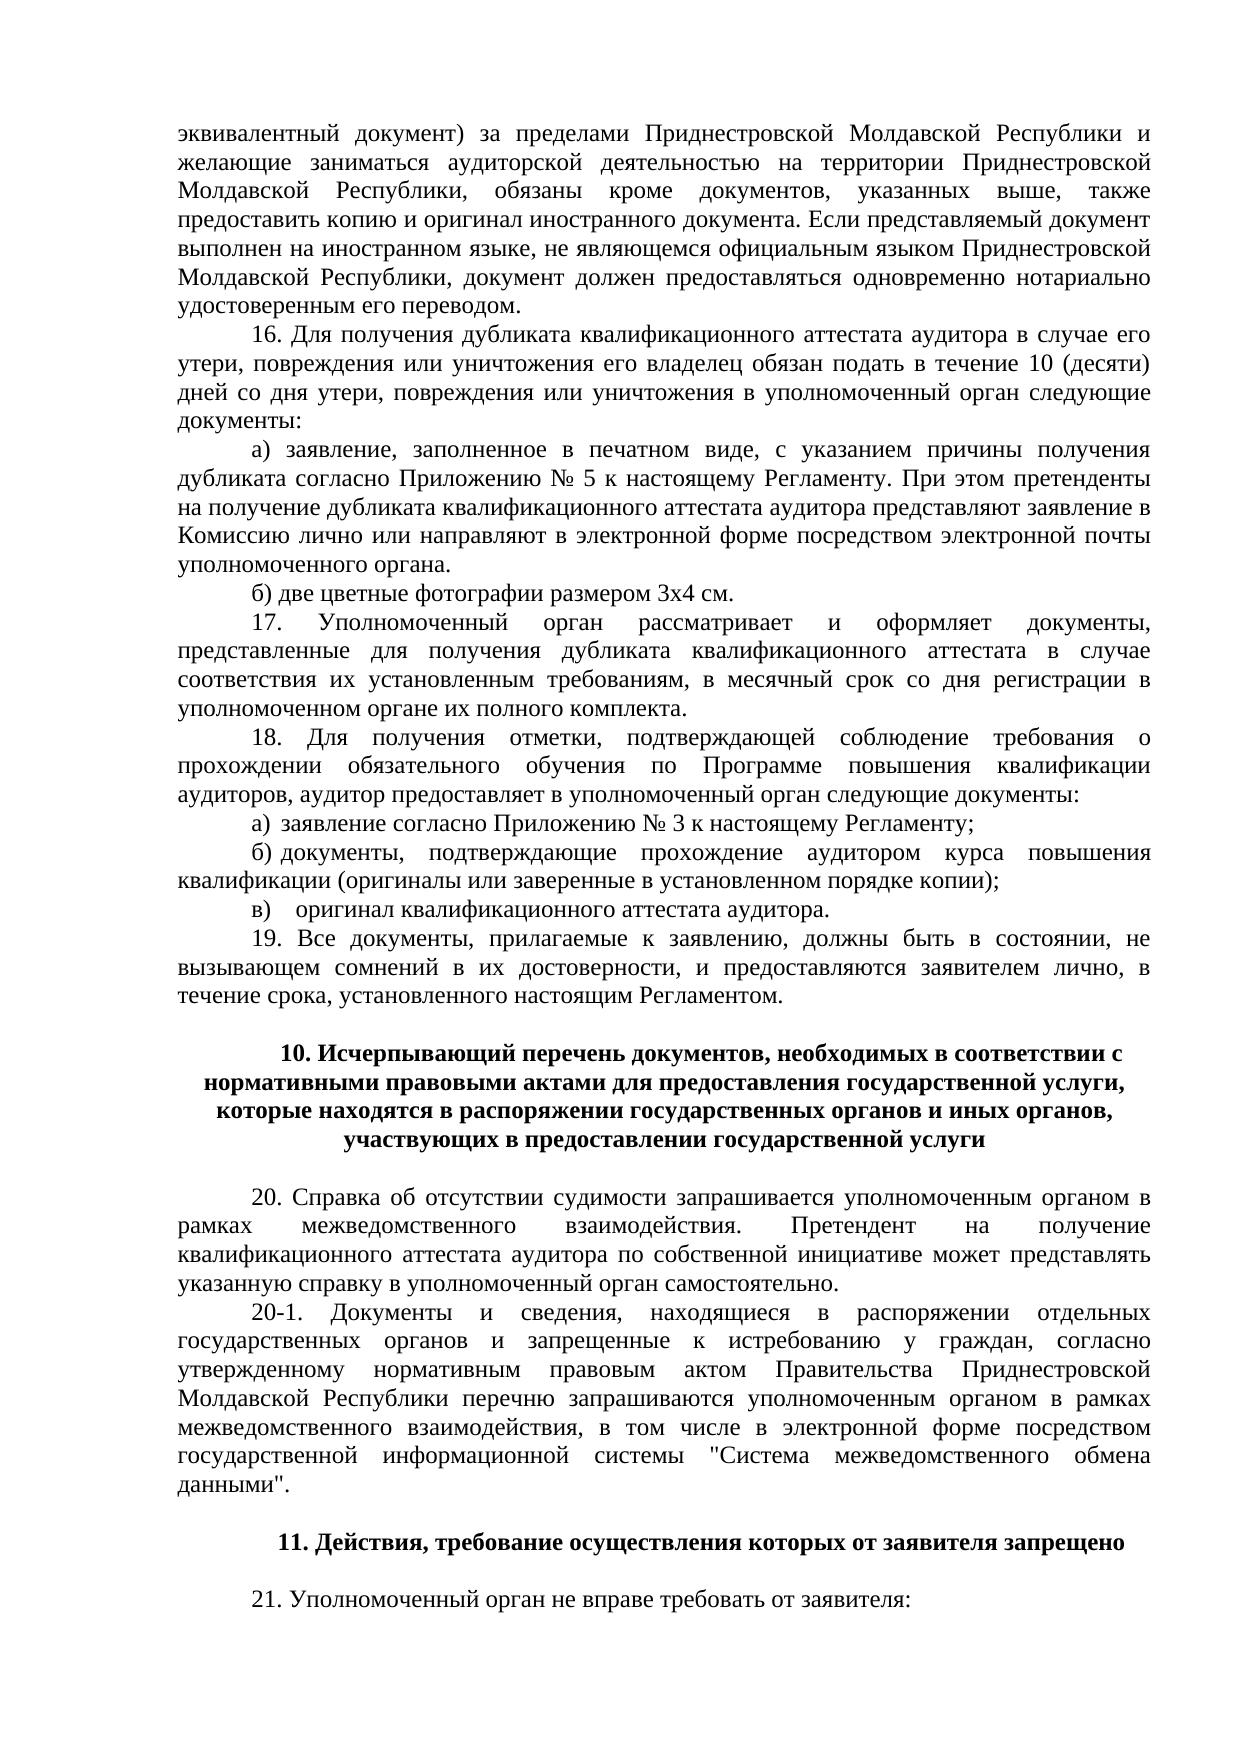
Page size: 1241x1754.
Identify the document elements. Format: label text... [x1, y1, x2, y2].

text а) заявление согласно Приложению № 3 к настоящему Регламенту; [177, 808, 1152, 837]
text 10. Исчерпывающий перечень документов, необходимых в соответствии с нормативными правовыми актами для предоставления государственной услуги, которые находятся в распоряжении государственных органов и иных органов, участвующих в предоставлении государственной услуги [177, 1038, 1152, 1153]
text 11. Действия, требование осуществления которых от заявителя запрещено [177, 1527, 1152, 1556]
text б) документы, подтверждающие прохождение аудитором курса повышения квалификации (оригиналы или заверенные в установленном порядке копии); [177, 837, 1152, 894]
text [177, 118, 1152, 319]
text 16. Для получения дубликата квалификационного аттестата аудитора в случае его утери, повреждения или уничтожения его владелец обязан подать в течение 10 (десяти) дней со дня утери, повреждения или уничтожения в уполномоченный орган следующие документы: [177, 319, 1152, 434]
text 17. Уполномоченный орган рассматривает и оформляет документы, представленные для получения дубликата квалификационного аттестата в случае соответствия их установленным требованиям, в месячный срок со дня регистрации в уполномоченном органе их полного комплекта. [177, 607, 1152, 722]
text 18. Для получения отметки, подтверждающей соблюдение требования о прохождении обязательного обучения по Программе повышения квалификации аудиторов, аудитор предоставляет в уполномоченный орган следующие документы: [177, 722, 1152, 808]
text 19. Все документы, прилагаемые к заявлению, должны быть в состоянии, не вызывающем сомнений в их достоверности, и предоставляются заявителем лично, в течение срока, установленного настоящим Регламентом. [177, 923, 1152, 1009]
text а) заявление, заполненное в печатном виде, с указанием причины получения дубликата согласно Приложению № 5 к настоящему Регламенту. При этом претенденты на получение дубликата квалификационного аттестата аудитора представляют заявление в Комиссию лично или направляют в электронной форме посредством электронной почты уполномоченного органа. [177, 434, 1152, 578]
list 21. Уполномоченный орган не вправе требовать от заявителя: [177, 1584, 1152, 1613]
text 20. Справка об отсутствии судимости запрашивается уполномоченным органом в рамках межведомственного взаимодействия. Претендент на получение квалификационного аттестата аудитора по собственной инициативе может представлять указанную справку в уполномоченный орган самостоятельно. [177, 1182, 1152, 1297]
text в) оригинал квалификационного аттестата аудитора. [177, 894, 1152, 923]
text 20-1. Документы и сведения, находящиеся в распоряжении отдельных государственных органов и запрещенные к истребованию у граждан, согласно утвержденному нормативным правовым актом Правительства Приднестровской Молдавской Республики перечню запрашиваются уполномоченным органом в рамках межведомственного взаимодействия, в том числе в электронной форме посредством государственной информационной системы "Система межведомственного обмена данными". [177, 1297, 1152, 1498]
text б) две цветные фотографии размером 3х4 см. [177, 578, 1152, 607]
